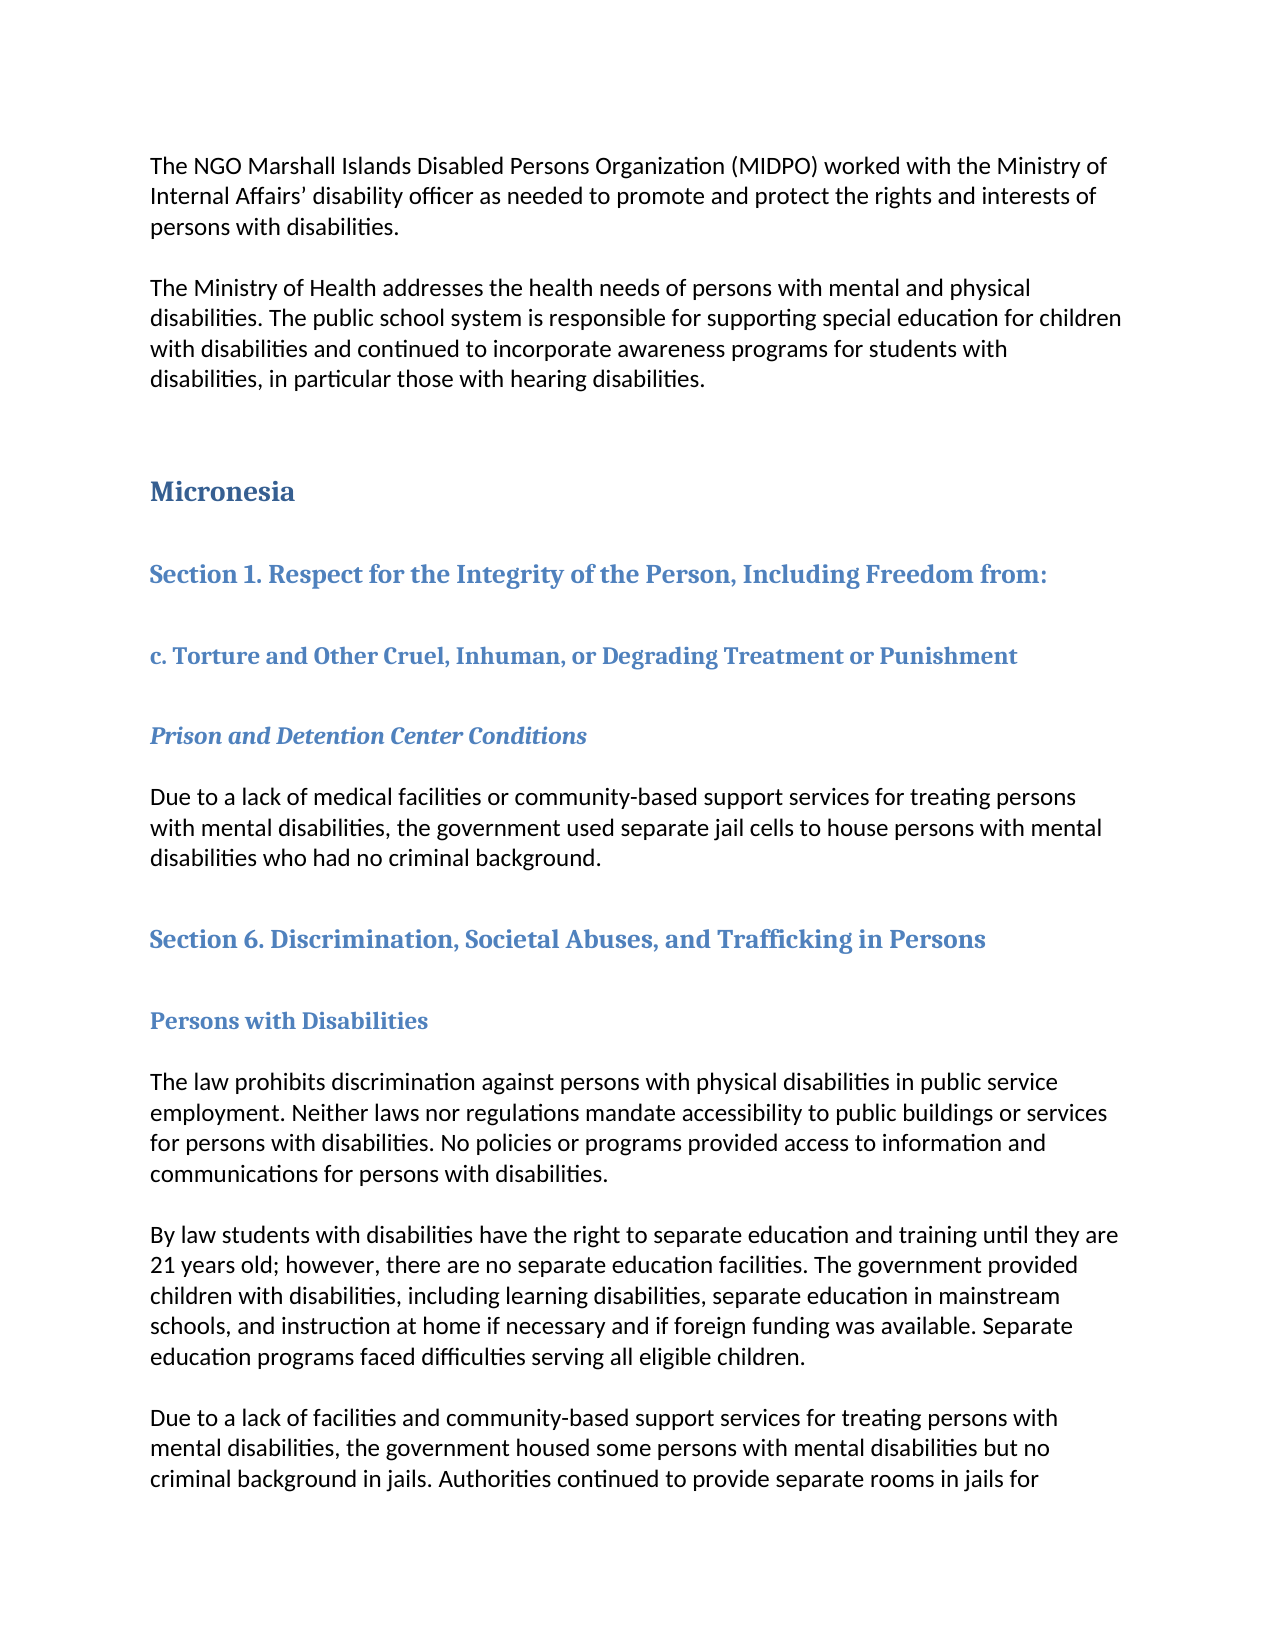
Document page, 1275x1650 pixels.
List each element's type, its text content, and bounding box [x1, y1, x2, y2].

subtitle Persons with Disabilities [150, 1007, 1125, 1036]
subtitle Section 1. Respect for the Integrity of the Person, Including Freedom from: [150, 559, 1125, 591]
text The Ministry of Health addresses the health needs of persons with mental and physical disabilities. The public school system is responsible for supporting special education for children with disabilities and continued to incorporate awareness programs for students with disabilities, in particular those with hearing disabilities. [150, 272, 1125, 394]
subtitle Prison and Detention Center Conditions [150, 722, 1125, 751]
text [150, 1402, 1125, 1493]
text Due to a lack of medical facilities or community-based support services for treating persons with mental disabilities, the government used separate jail cells to house persons with mental disabilities who had no criminal background. [150, 781, 1125, 873]
subtitle c. Torture and Other Cruel, Inhuman, or Degrading Treatment or Punishment [150, 642, 1125, 671]
text The NGO Marshall Islands Disabled Persons Organization (MIDPO) worked with the Ministry of Internal Affairs’ disability officer as needed to promote and protect the rights and interests of persons with disabilities. [150, 150, 1125, 242]
subtitle Section 6. Discrimination, Societal Abuses, and Trafficking in Persons [150, 924, 1125, 956]
text By law students with disabilities have the right to separate education and training until they are 21 years old; however, there are no separate education facilities. The government provided children with disabilities, including learning disabilities, separate education in mainstream schools, and instruction at home if necessary and if foreign funding was available. Separate education programs faced difficulties serving all eligible children. [150, 1219, 1125, 1371]
subtitle Micronesia [150, 475, 1125, 508]
text The law prohibits discrimination against persons with physical disabilities in public service employment. Neither laws nor regulations mandate accessibility to public buildings or services for persons with disabilities. No policies or programs provided access to information and communications for persons with disabilities. [150, 1066, 1125, 1188]
